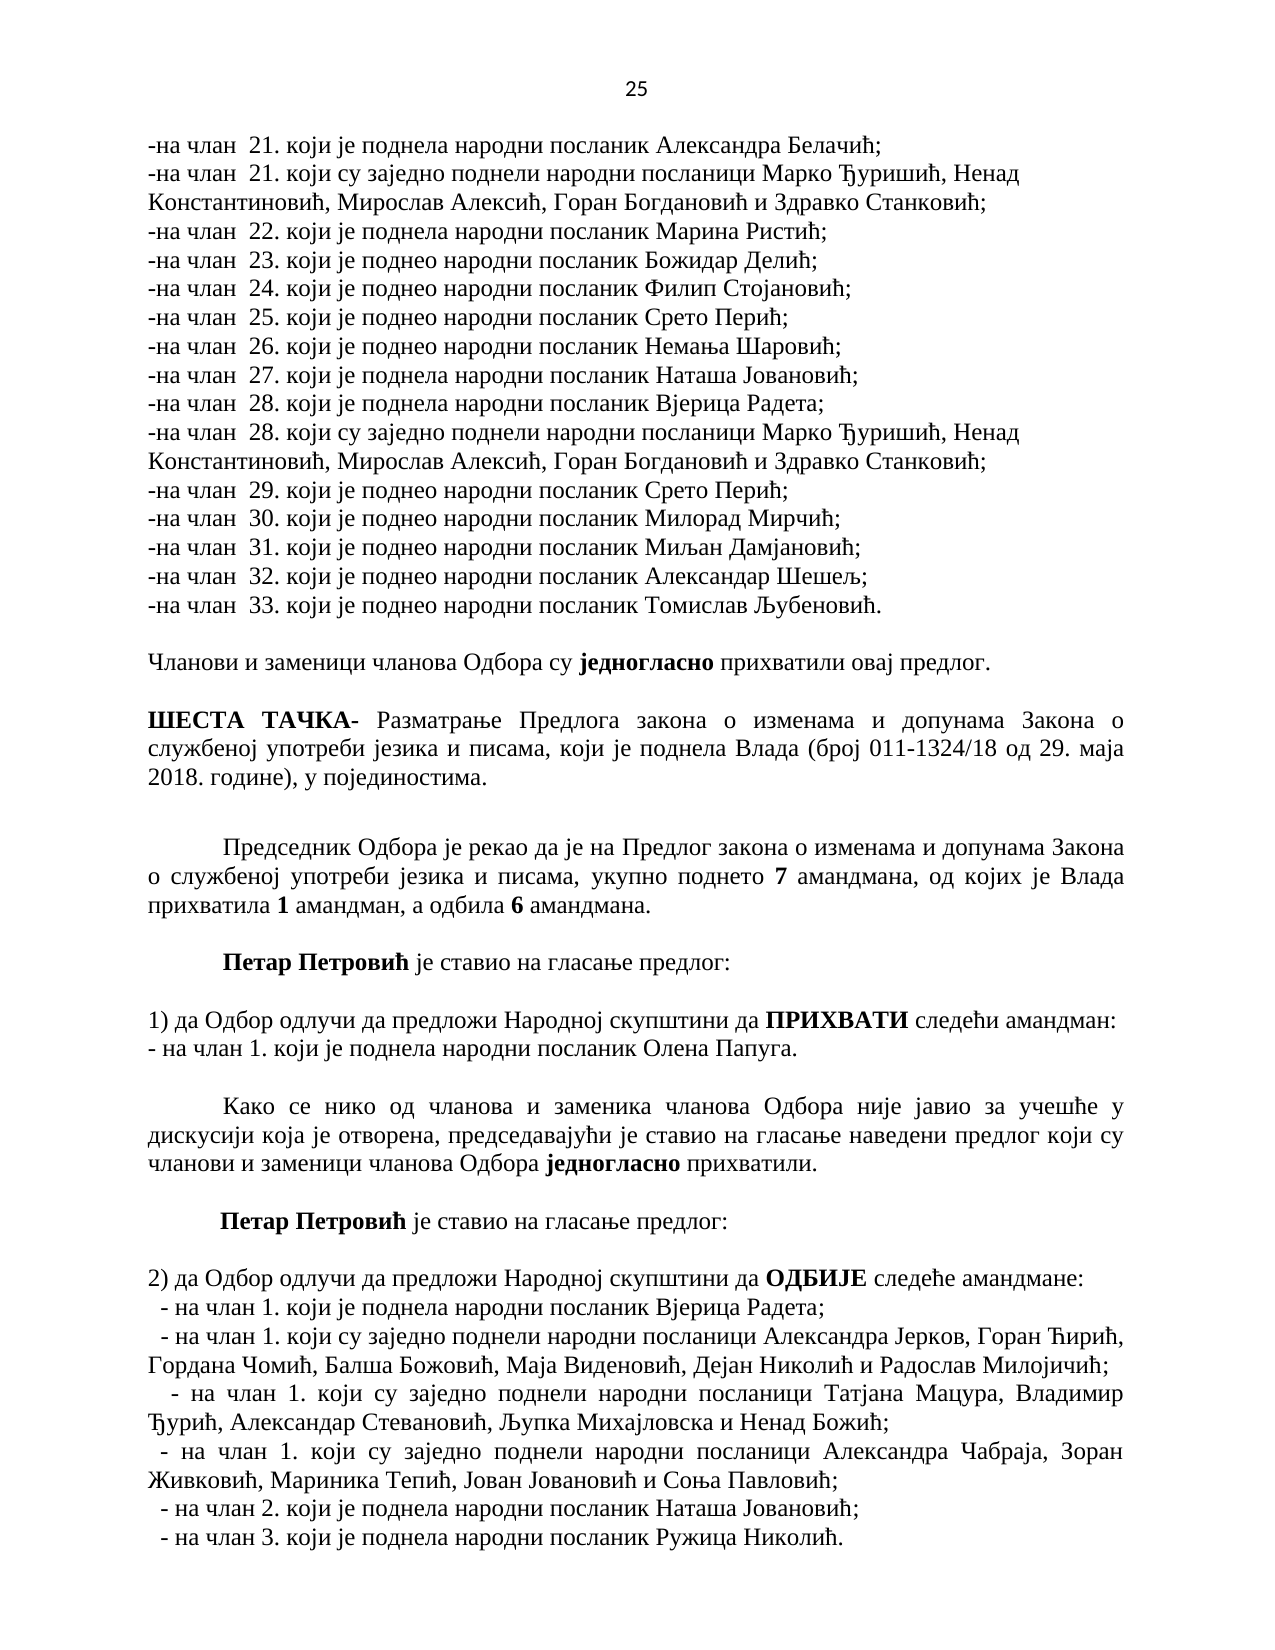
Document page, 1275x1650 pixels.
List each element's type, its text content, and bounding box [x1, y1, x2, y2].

text ШЕСТА ТАЧКА- Разматрање Предлога закона о изменама и допунама Закона о службеној употреби језика и писама, који је поднела Влада (број 011-1324/18 од 29. маја 2018. године), у појединостима. [148, 705, 1125, 791]
text - на члан 1. који је поднела народни посланик Вјерица Радета; [148, 1292, 1125, 1321]
text -на члан 30. који је поднео народни посланик Милорад Мирчић; [148, 503, 1125, 532]
text -на члан 21. који је поднела народни посланик Александра Белачић; [148, 130, 1125, 158]
text -на члан 31. који је поднео народни посланик Миљан Дамјановић; [148, 532, 1125, 561]
text - на члан 2. који је поднела народни посланик Наташа Јовановић; [148, 1493, 1125, 1522]
text Чланови и заменици чланова Одбора су једногласно прихватили овај предлог. [148, 647, 1125, 676]
text -на члан 28. који су заједно поднели народни посланици Марко Ђуришић, Ненад Константиновић, Мирослав Алексић, Горан Богдановић и Здравко Станковић; [148, 417, 1125, 475]
text Како се нико од чланова и заменика чланова Одбора није јавио за учешће у дискусији која је отворена, председавајући је ставио на гласање наведени предлог који су чланови и заменици чланова Одбора једногласно прихватили. [148, 1091, 1125, 1177]
text Председник Одбора је рекао да је на Предлог закона о изменама и допунама Закона о службеној употреби језика и писама, укупно поднето 7 амандмана, од којих је Влада прихватила 1 амандман, а одбила 6 амандмана. [148, 832, 1125, 918]
text 1) да Одбор одлучи да предложи Народној скупштини да ПРИХВАТИ следећи амандман: [148, 1005, 1125, 1033]
text - на члан 1. који су заједно поднели народни посланици Татјана Мацура, Владимир Ђурић, Александар Стевановић, Љупка Михајловска и Ненад Божић; [148, 1378, 1125, 1436]
text -на члан 21. који су заједно поднели народни посланици Марко Ђуришић, Ненад Константиновић, Мирослав Алексић, Горан Богдановић и Здравко Станковић; [148, 158, 1125, 216]
text - на члан 1. који су заједно поднели народни посланици Александра Чабраја, Зоран Живковић, Мариника Тепић, Јован Јовановић и Соња Павловић; [148, 1436, 1125, 1493]
text -на члан 29. који је поднео народни посланик Срето Перић; [148, 475, 1125, 503]
text -на члан 25. који је поднео народни посланик Срето Перић; [148, 302, 1125, 331]
text 2) да Одбор одлучи да предложи Народној скупштини да ОДБИЈЕ следеће амандмане: [133, 1263, 1125, 1292]
text -на члан 26. који је поднео народни посланик Немања Шаровић; [148, 331, 1125, 360]
text -на члан 33. који је поднео народни посланик Томислав Љубеновић. [148, 590, 1125, 618]
text -на члан 23. који је поднео народни посланик Божидар Делић; [148, 245, 1125, 273]
text -на члан 27. који је поднела народни посланик Наташа Јовановић; [148, 360, 1125, 388]
text -на члан 32. који је поднео народни посланик Александар Шешељ; [148, 561, 1125, 590]
text - на члан 1. који су заједно поднели народни посланици Александра Јерков, Горан Ћирић, Гордана Чомић, Балша Божовић, Маја Виденовић, Дејан Николић и Радослав Милојичић; [148, 1321, 1125, 1378]
text - на члан 1. који је поднела народни посланик Олена Папуга. [148, 1033, 1125, 1062]
text -на члан 22. који је поднела народни посланик Марина Ристић; [148, 216, 1125, 245]
text -на члан 28. који је поднела народни посланик Вјерица Радета; [148, 388, 1125, 417]
text Петар Петровић је ставио на гласање предлог: [148, 947, 1125, 976]
text Петар Петровић је ставио на гласање предлог: [148, 1206, 1125, 1235]
text -на члан 24. који је поднео народни посланик Филип Стојановић; [148, 273, 1125, 302]
text - на члан 3. који је поднела народни посланик Ружица Николић. [148, 1522, 1125, 1551]
